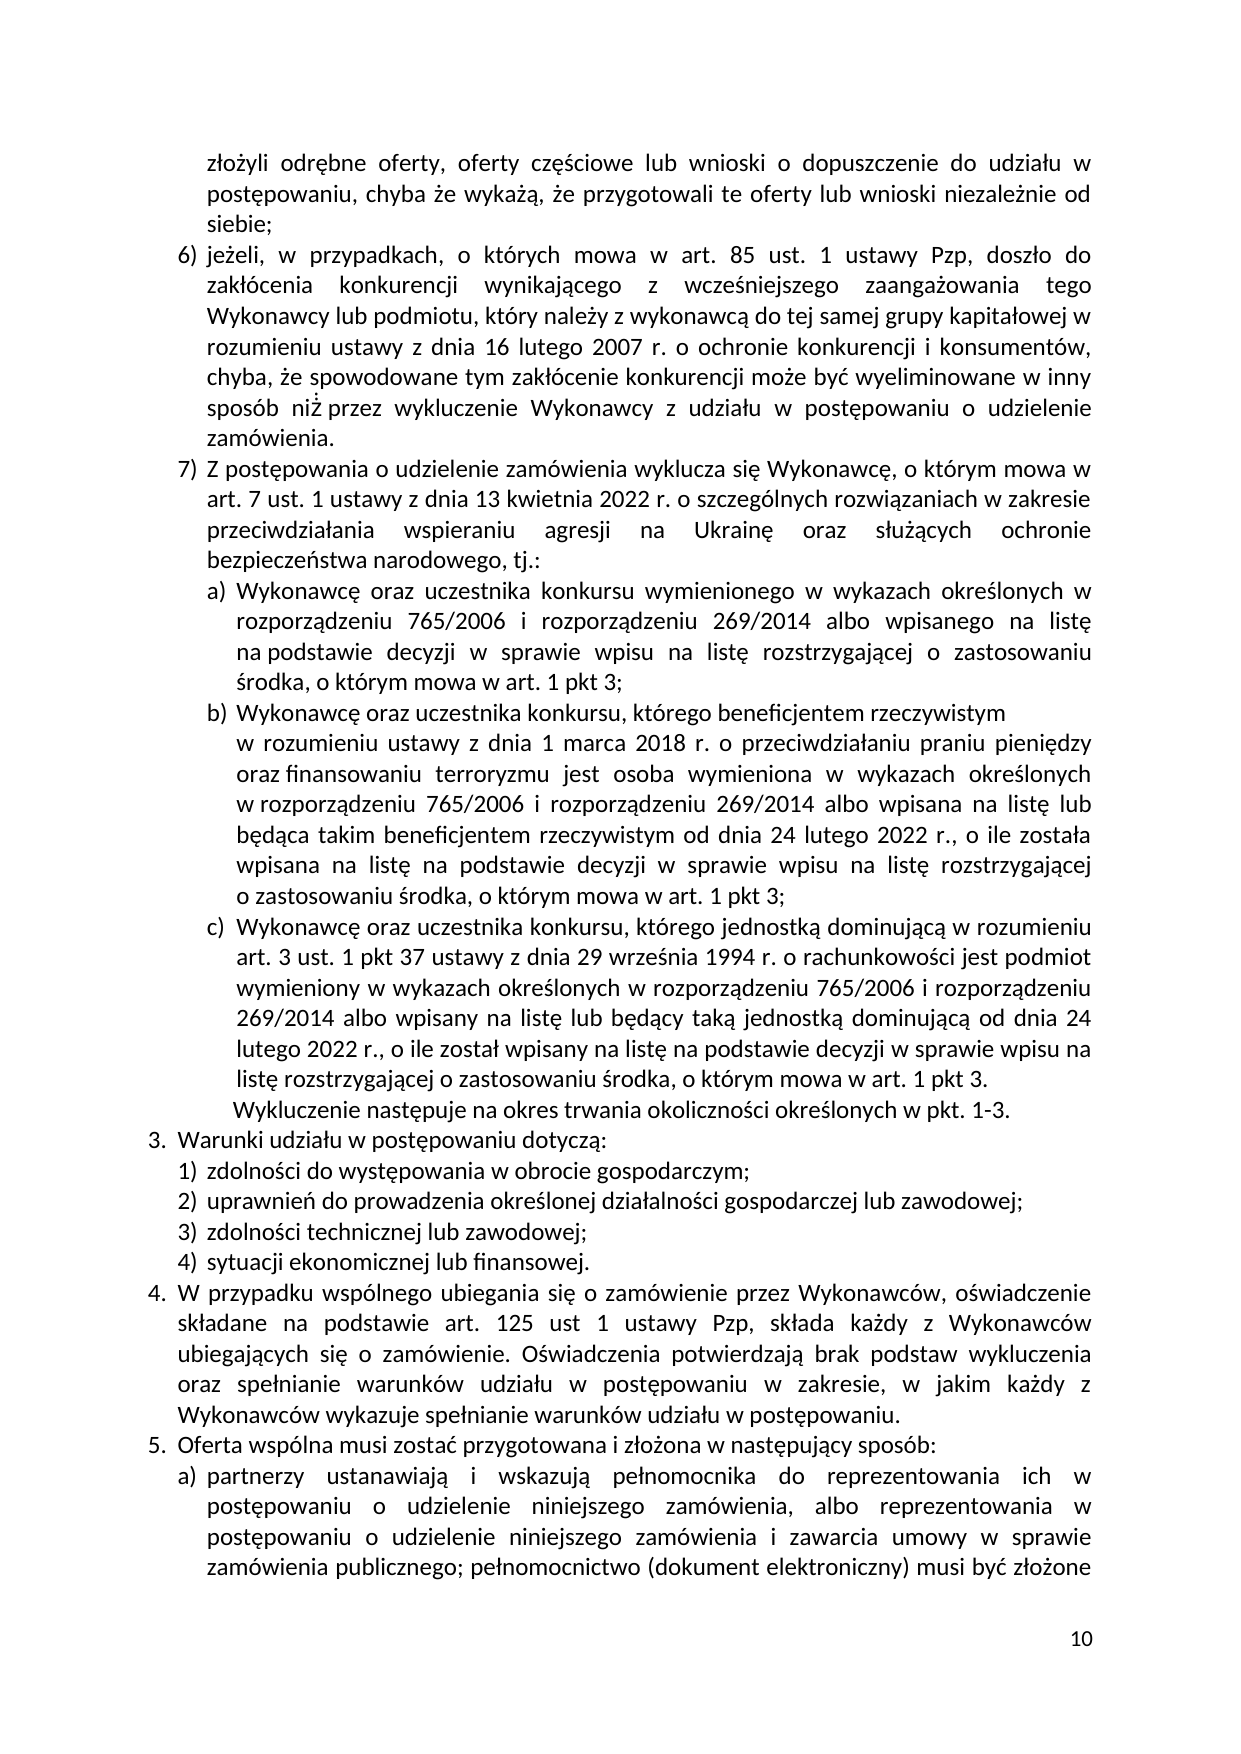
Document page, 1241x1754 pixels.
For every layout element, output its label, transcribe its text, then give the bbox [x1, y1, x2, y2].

list Wykonawcę oraz uczestnika konkursu, którego jednostką dominującą w rozumieniu art. 3 ust. 1 pkt 37 ustawy z dnia 29 września 1994 r. o rachunkowości jest podmiot wymieniony w wykazach określonych w rozporządzeniu 765/2006 i rozporządzeniu 269/2014 albo wpisany na listę lub będący taką jednostką dominującą od dnia 24 lutego 2022 r., o ile został wpisany na listę na podstawie decyzji w sprawie wpisu na listę rozstrzygającej o zastosowaniu środka, o którym mowa w art. 1 pkt 3. [207, 911, 1093, 1094]
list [177, 148, 1093, 239]
list uprawnień do prowadzenia określonej działalności gospodarczej lub zawodowej; [177, 1185, 1093, 1216]
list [177, 1460, 1093, 1582]
list Wykonawcę oraz uczestnika konkursu wymienionego w wykazach określonych w rozporządzeniu 765/2006 i rozporządzeniu 269/2014 albo wpisanego na listę na podstawie decyzji w sprawie wpisu na listę rozstrzygającej o zastosowaniu środka, o którym mowa w art. 1 pkt 3; [207, 575, 1093, 697]
list Oferta wspólna musi zostać przygotowana i złożona w następujący sposób: [148, 1429, 1093, 1460]
list Z postępowania o udzielenie zamówienia wyklucza się Wykonawcę, o którym mowa w art. 7 ust. 1 ustawy z dnia 13 kwietnia 2022 r. o szczególnych rozwiązaniach w zakresie przeciwdziałania wspieraniu agresji na Ukrainę oraz służących ochronie bezpieczeństwa narodowego, tj.: [177, 453, 1093, 575]
list Wykonawcę oraz uczestnika konkursu, którego beneficjentem rzeczywistym [207, 697, 1093, 727]
list W przypadku wspólnego ubiegania się o zamówienie przez Wykonawców, oświadczenie składane na podstawie art. 125 ust 1 ustawy Pzp, składa każdy z Wykonawców ubiegających się o zamówienie. Oświadczenia potwierdzają brak podstaw wykluczenia oraz spełnianie warunków udziału w postępowaniu w zakresie, w jakim każdy z Wykonawców wykazuje spełnianie warunków udziału w postępowaniu. [148, 1277, 1093, 1429]
list zdolności technicznej lub zawodowej; [177, 1216, 1093, 1246]
list sytuacji ekonomicznej lub finansowej. [177, 1246, 1093, 1277]
list jeżeli, w przypadkach, o których mowa w art. 85 ust. 1 ustawy Pzp, doszło do zakłócenia konkurencji wynikającego z wcześniejszego zaangażowania tego Wykonawcy lub podmiotu, który należy z wykonawcą do tej samej grupy kapitałowej w rozumieniu ustawy z dnia 16 lutego 2007 r. o ochronie konkurencji i konsumentów, chyba, że spowodowane tym zakłócenie konkurencji może być wyeliminowane w inny sposób niż̇ przez wykluczenie Wykonawcy z udziału w postępowaniu o udzielenie zamówienia. [177, 239, 1093, 453]
list Warunki udziału w postępowaniu dotyczą: [148, 1124, 1093, 1155]
text Wykluczenie następuje na okres trwania okoliczności określonych w pkt. 1-3. [221, 1094, 1093, 1124]
list zdolności do występowania w obrocie gospodarczym; [177, 1155, 1093, 1185]
list w rozumieniu ustawy z dnia 1 marca 2018 r. o przeciwdziałaniu praniu pieniędzy oraz finansowaniu terroryzmu jest osoba wymieniona w wykazach określonych w rozporządzeniu 765/2006 i rozporządzeniu 269/2014 albo wpisana na listę lub będąca takim beneficjentem rzeczywistym od dnia 24 lutego 2022 r., o ile została wpisana na listę na podstawie decyzji w sprawie wpisu na listę rozstrzygającej o zastosowaniu środka, o którym mowa w art. 1 pkt 3; [236, 727, 1093, 911]
